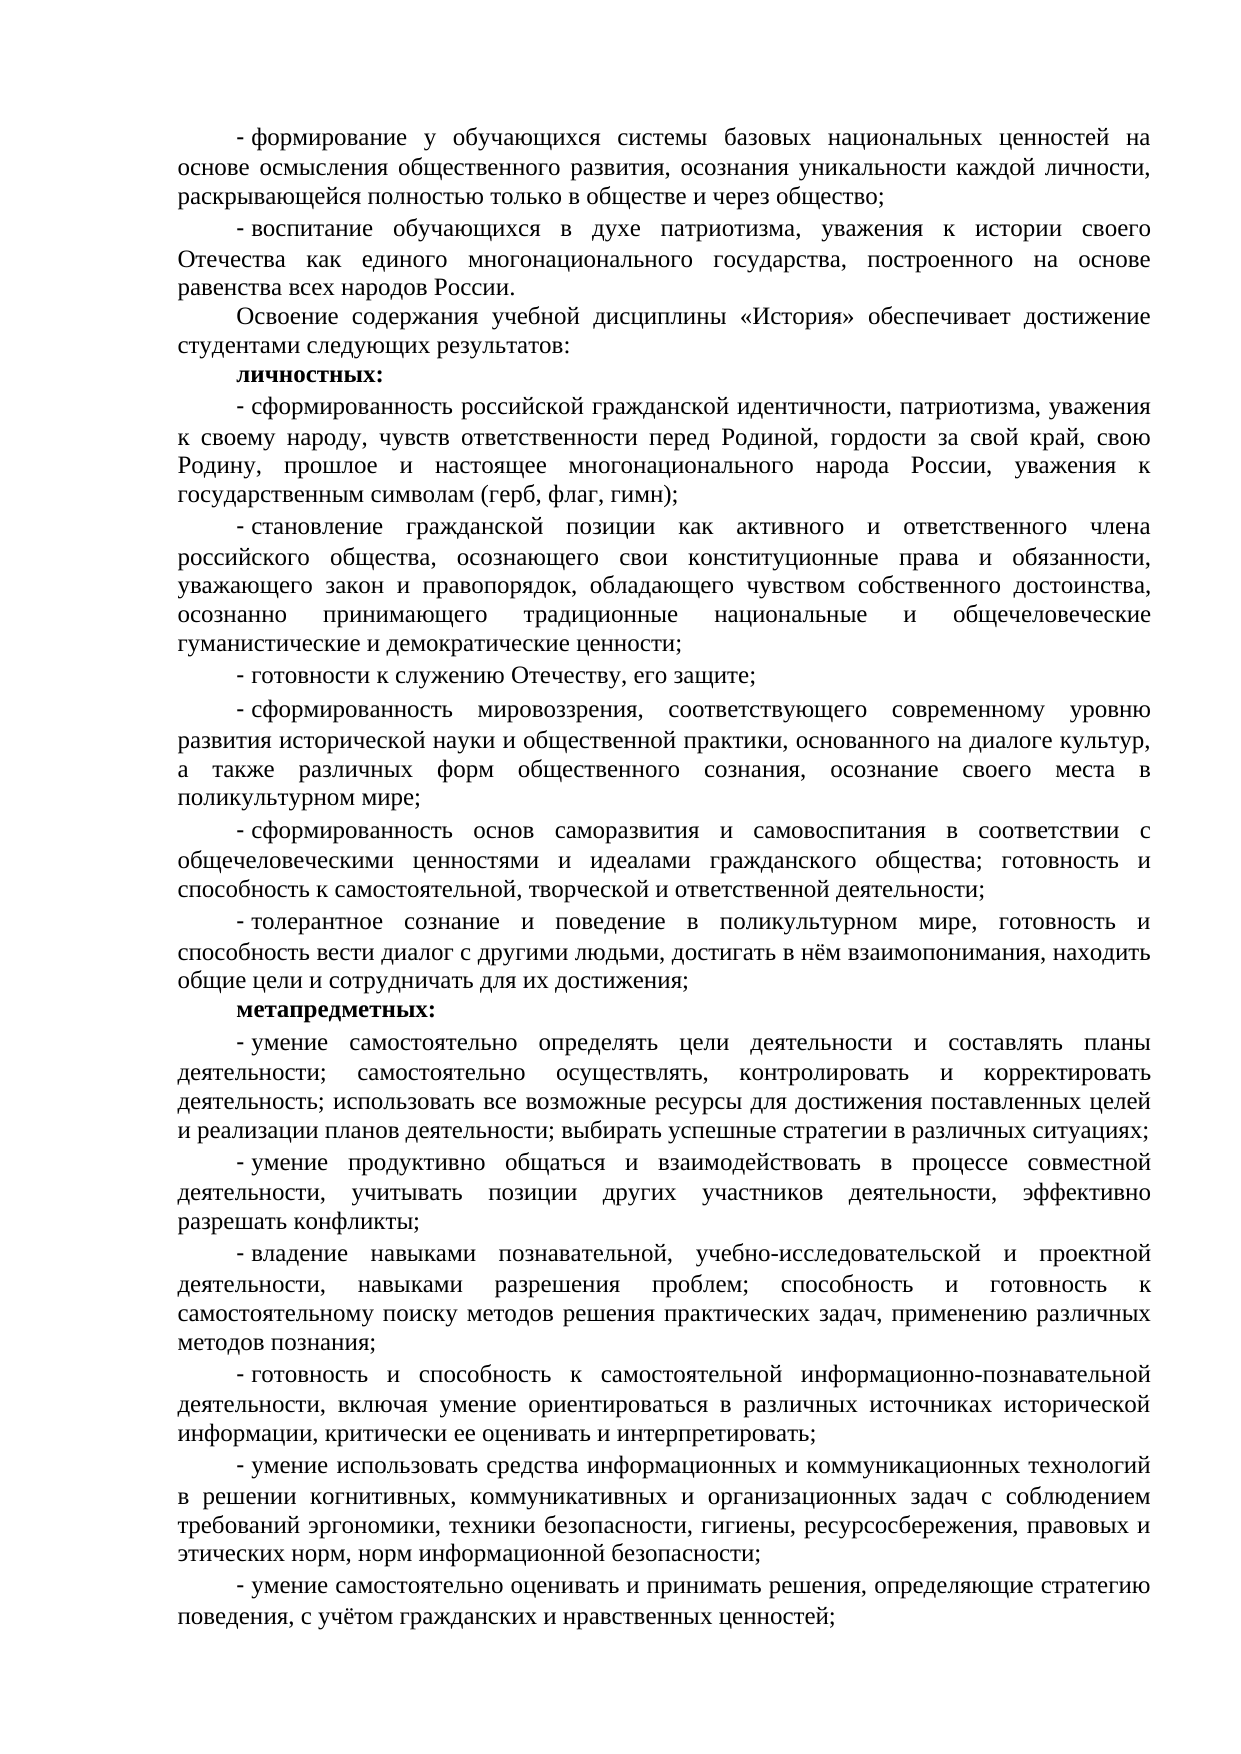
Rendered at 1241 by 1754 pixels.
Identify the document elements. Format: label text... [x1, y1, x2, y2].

list толерантное сознание и поведение в поликультурном мире, готовность и способность вести диалог с другими людьми, достигать в нём взаимопонимания, находить общие цели и сотрудничать для их достижения; [177, 903, 1152, 994]
list умение использовать средства информационных и коммуникационных технологий в решении когнитивных, коммуникативных и организационных задач с соблюдением требований эргономики, техники безопасности, гигиены, ресурсосбережения, правовых и этических норм, норм информационной безопасности; [177, 1447, 1152, 1567]
list умение продуктивно общаться и взаимодействовать в процессе совместной деятельности, учитывать позиции других участников деятельности, эффективно разрешать конфликты; [177, 1143, 1152, 1235]
list умение самостоятельно оценивать и принимать решения, определяющие стратегию поведения, с учётом гражданских и нравственных ценностей; [177, 1567, 1152, 1630]
list становление гражданской позиции как активного и ответственного члена российского общества, осознающего свои конституционные права и обязанности, уважающего закон и правопорядок, обладающего чувством собственного достоинства, осознанно принимающего традиционные национальные и общечеловеческие гуманистические и демократические ценности; [177, 508, 1152, 657]
list формирование у обучающихся системы базовых национальных ценностей на основе осмысления общественного развития, осознания уникальности каждой личности, раскрывающейся полностью только в обществе и через общество; [177, 118, 1152, 210]
list готовность и способность к самостоятельной информационно-познавательной деятельности, включая умение ориентироваться в различных источниках исторической информации, критически ее оценивать и интерпретировать; [177, 1355, 1152, 1447]
list умение самостоятельно определять цели деятельности и составлять планы деятельности; самостоятельно осуществлять, контролировать и корректировать деятельность; использовать все возможные ресурсы для достижения поставленных целей и реализации планов деятельности; выбирать успешные стратегии в различных ситуациях; [177, 1023, 1152, 1143]
list сформированность российской гражданской идентичности, патриотизма, уважения к своему народу, чувств ответственности перед Родиной, гордости за свой край, свою Родину, прошлое и настоящее многонационального народа России, уважения к государственным символам (герб, флаг, гимн); [177, 387, 1152, 508]
list владение навыками познавательной, учебно-исследовательской и проектной деятельности, навыками разрешения проблем; способность и готовность к самостоятельному поиску методов решения практических задач, применению различных методов познания; [177, 1235, 1152, 1355]
text Освоение содержания учебной дисциплины «История» обеспечивает достижение студентами следующих результатов: [177, 301, 1152, 359]
list сформированность мировоззрения, соответствующего современному уровню развития исторической науки и общественной практики, основанного на диалоге культур, а также различных форм общественного сознания, осознание своего места в поликультурном мире; [177, 691, 1152, 811]
text личностных: [177, 359, 1152, 387]
text метапредметных: [177, 994, 1152, 1023]
list сформированность основ саморазвития и самовоспитания в соответствии с общечеловеческими ценностями и идеалами гражданского общества; готовность и способность к самостоятельной, творческой и ответственной деятельности; [177, 811, 1152, 903]
list воспитание обучающихся в духе патриотизма, уважения к истории своего Отечества как единого многонационального государства, построенного на основе равенства всех народов России. [177, 210, 1152, 301]
list готовности к служению Отечеству, его защите; [177, 657, 1152, 691]
